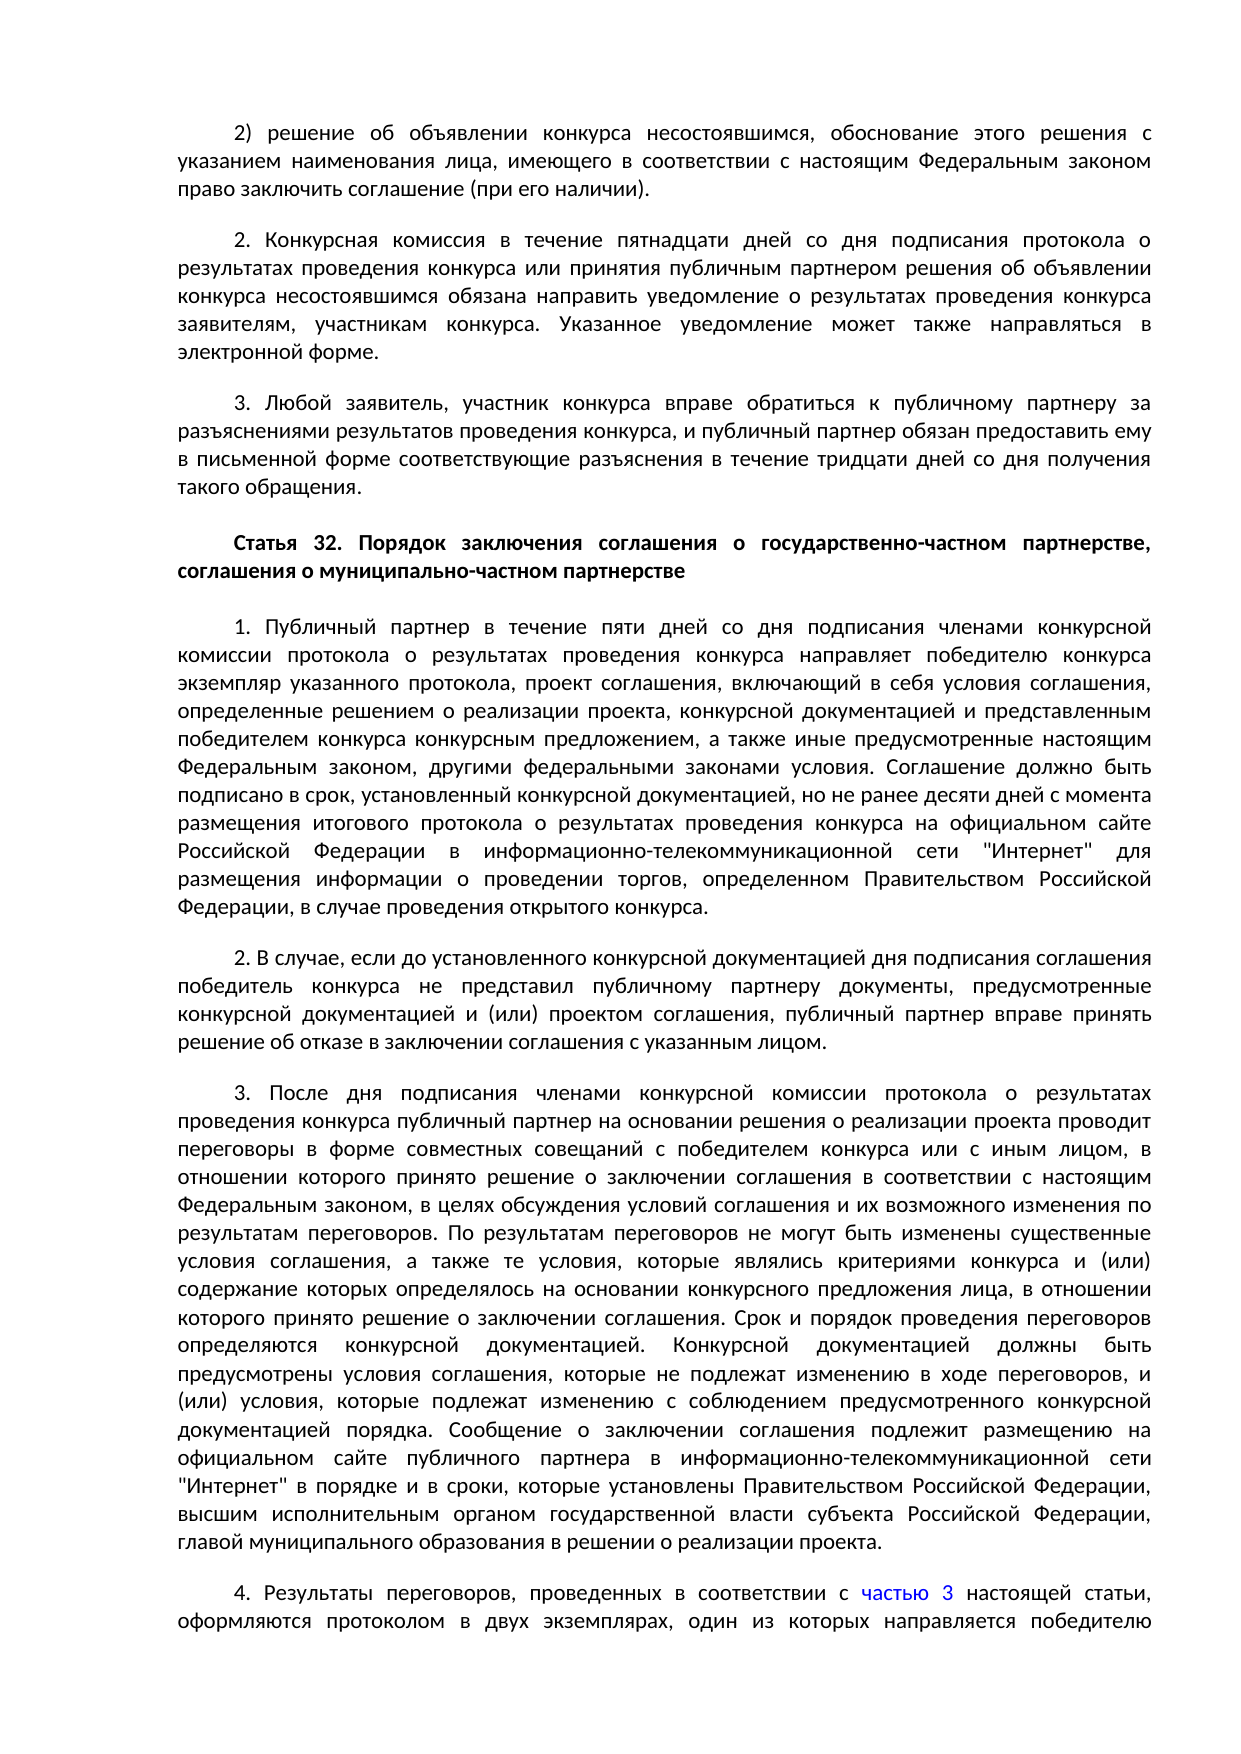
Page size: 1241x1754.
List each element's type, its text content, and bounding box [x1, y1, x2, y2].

text 2) решение об объявлении конкурса несостоявшимся, обоснование этого решения с указанием наименования лица, имеющего в соответствии с настоящим Федеральным законом право заключить соглашение (при его наличии). [177, 118, 1152, 202]
text 3. Любой заявитель, участник конкурса вправе обратиться к публичному партнеру за разъяснениями результатов проведения конкурса, и публичный партнер обязан предоставить ему в письменной форме соответствующие разъяснения в течение тридцати дней со дня получения такого обращения. [177, 388, 1152, 500]
title Статья 32. Порядок заключения соглашения о государственно-частном партнерстве, соглашения о муниципально-частном партнерстве [177, 528, 1152, 584]
text 2. В случае, если до установленного конкурсной документацией дня подписания соглашения победитель конкурса не представил публичному партнеру документы, предусмотренные конкурсной документацией и (или) проектом соглашения, публичный партнер вправе принять решение об отказе в заключении соглашения с указанным лицом. [177, 943, 1152, 1056]
text 1. Публичный партнер в течение пяти дней со дня подписания членами конкурсной комиссии протокола о результатах проведения конкурса направляет победителю конкурса экземпляр указанного протокола, проект соглашения, включающий в себя условия соглашения, определенные решением о реализации проекта, конкурсной документацией и представленным победителем конкурса конкурсным предложением, а также иные предусмотренные настоящим Федеральным законом, другими федеральными законами условия. Соглашение должно быть подписано в срок, установленный конкурсной документацией, но не ранее десяти дней с момента размещения итогового протокола о результатах проведения конкурса на официальном сайте Российской Федерации в информационно-телекоммуникационной сети "Интернет" для размещения информации о проведении торгов, определенном Правительством Российской Федерации, в случае проведения открытого конкурса. [177, 612, 1152, 921]
text 2. Конкурсная комиссия в течение пятнадцати дней со дня подписания протокола о результатах проведения конкурса или принятия публичным партнером решения об объявлении конкурса несостоявшимся обязана направить уведомление о результатах проведения конкурса заявителям, участникам конкурса. Указанное уведомление может также направляться в электронной форме. [177, 225, 1152, 365]
text 3. После дня подписания членами конкурсной комиссии протокола о результатах проведения конкурса публичный партнер на основании решения о реализации проекта проводит переговоры в форме совместных совещаний с победителем конкурса или с иным лицом, в отношении которого принято решение о заключении соглашения в соответствии с настоящим Федеральным законом, в целях обсуждения условий соглашения и их возможного изменения по результатам переговоров. По результатам переговоров не могут быть изменены существенные условия соглашения, а также те условия, которые являлись критериями конкурса и (или) содержание которых определялось на основании конкурсного предложения лица, в отношении которого принято решение о заключении соглашения. Срок и порядок проведения переговоров определяются конкурсной документацией. Конкурсной документацией должны быть предусмотрены условия соглашения, которые не подлежат изменению в ходе переговоров, и (или) условия, которые подлежат изменению с соблюдением предусмотренного конкурсной документацией порядка. Сообщение о заключении соглашения подлежит размещению на официальном сайте публичного партнера в информационно-телекоммуникационной сети "Интернет" в порядке и в сроки, которые установлены Правительством Российской Федерации, высшим исполнительным органом государственной власти субъекта Российской Федерации, главой муниципального образования в решении о реализации проекта. [177, 1078, 1152, 1555]
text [177, 1578, 1152, 1634]
